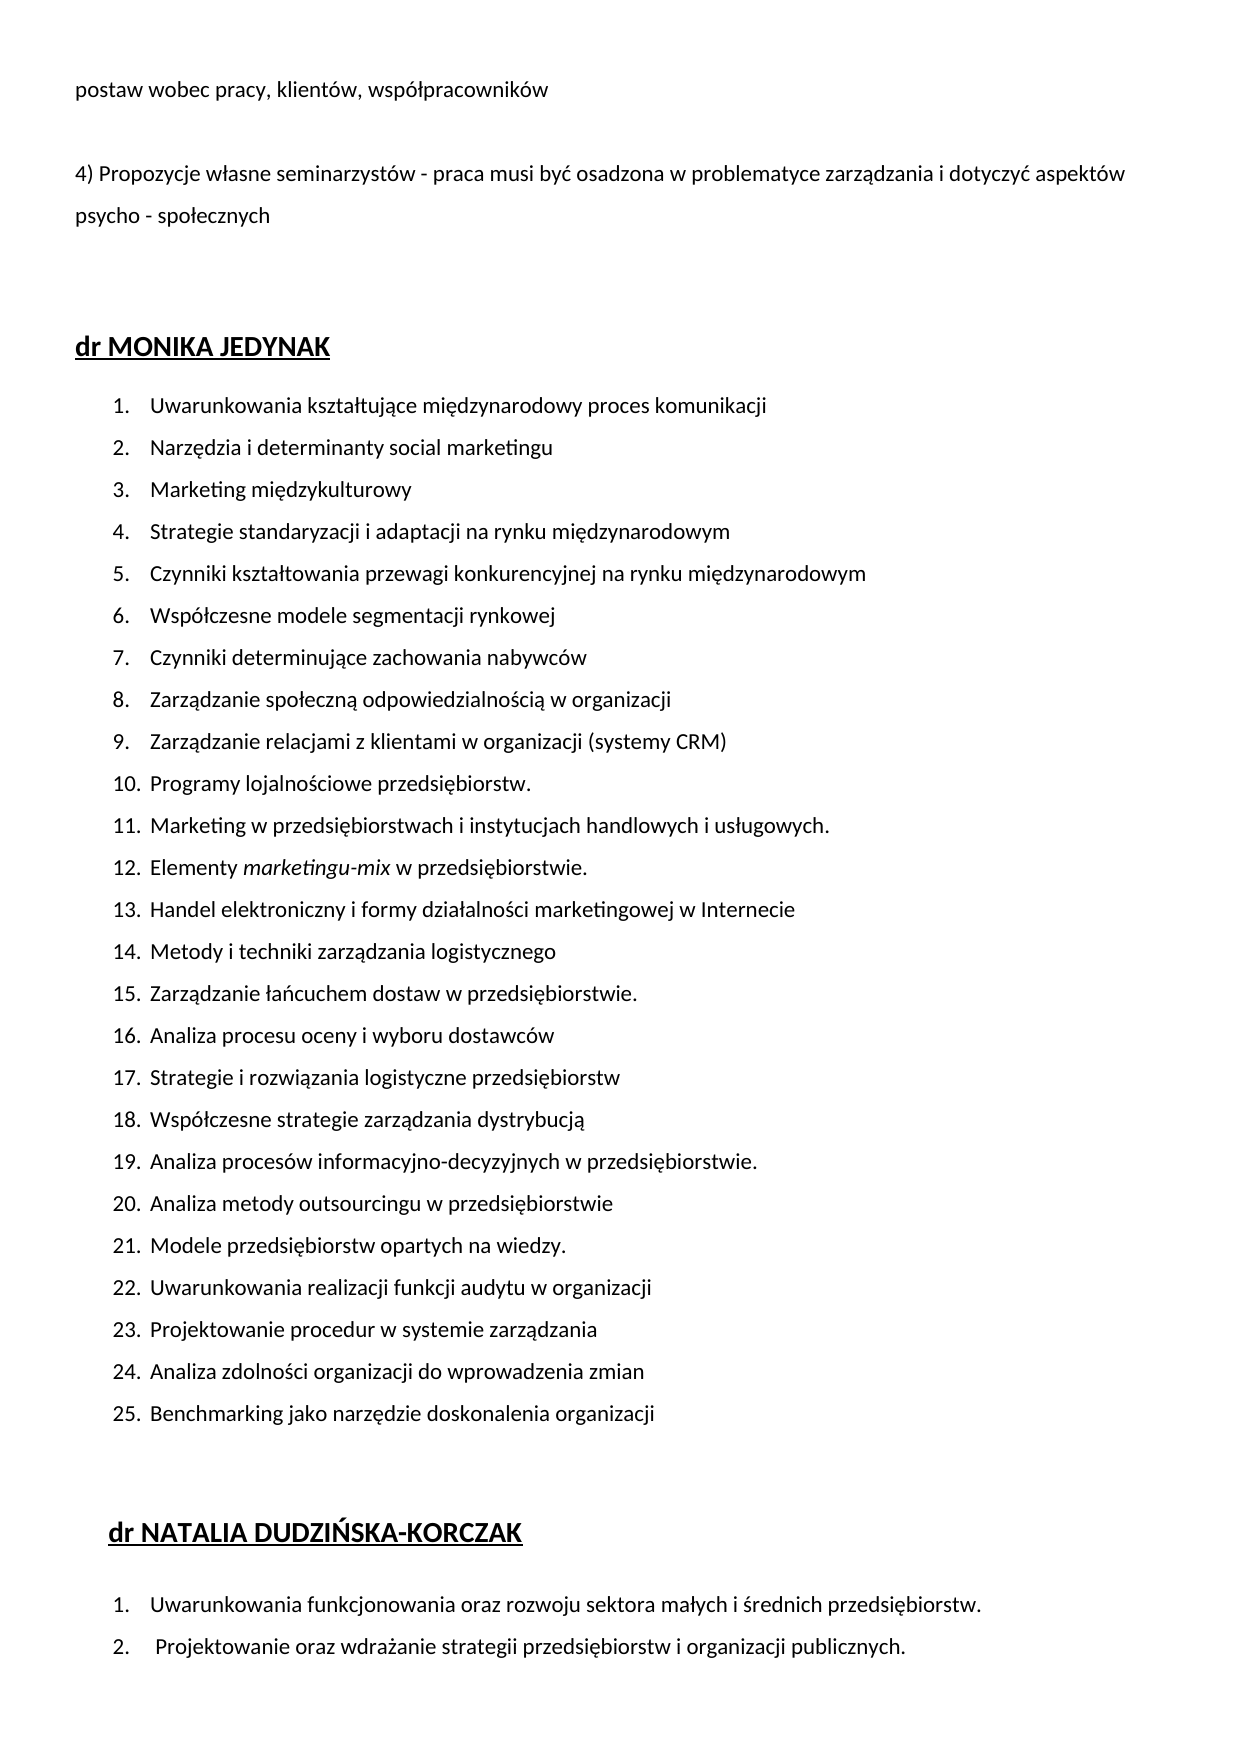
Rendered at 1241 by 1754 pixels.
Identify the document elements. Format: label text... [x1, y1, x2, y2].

list Współczesne strategie zarządzania dystrybucją [112, 1105, 1165, 1133]
list Elementy marketingu-mix w przedsiębiorstwie. [112, 853, 1165, 881]
list Benchmarking jako narzędzie doskonalenia organizacji [112, 1399, 1165, 1427]
list Uwarunkowania realizacji funkcji audytu w organizacji [112, 1273, 1165, 1301]
list Marketing międzykulturowy [112, 475, 1165, 503]
list Analiza procesu oceny i wyboru dostawców [112, 1021, 1165, 1049]
list Strategie standaryzacji i adaptacji na rynku międzynarodowym [112, 517, 1165, 545]
text dr NATALIA DUDZIŃSKA-KORCZAK [75, 1514, 1165, 1549]
text dr MONIKA JEDYNAK [75, 328, 1165, 363]
list Współczesne modele segmentacji rynkowej [112, 601, 1165, 629]
list Programy lojalnościowe przedsiębiorstw. [112, 769, 1165, 797]
list Marketing w przedsiębiorstwach i instytucjach handlowych i usługowych. [112, 811, 1165, 839]
list Narzędzia i determinanty social marketingu [112, 433, 1165, 461]
list Czynniki determinujące zachowania nabywców [112, 643, 1165, 671]
list Projektowanie oraz wdrażanie strategii przedsiębiorstw i organizacji publicznych. [112, 1632, 1165, 1661]
list Zarządzanie relacjami z klientami w organizacji (systemy CRM) [112, 727, 1165, 755]
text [75, 75, 1165, 229]
list Zarządzanie łańcuchem dostaw w przedsiębiorstwie. [112, 979, 1165, 1007]
list Uwarunkowania kształtujące międzynarodowy proces komunikacji [112, 391, 1165, 419]
list Zarządzanie społeczną odpowiedzialnością w organizacji [112, 685, 1165, 713]
list Uwarunkowania funkcjonowania oraz rozwoju sektora małych i średnich przedsiębiorstw. [112, 1591, 1165, 1618]
list Analiza metody outsourcingu w przedsiębiorstwie [112, 1189, 1165, 1217]
list Handel elektroniczny i formy działalności marketingowej w Internecie [112, 895, 1165, 923]
list Strategie i rozwiązania logistyczne przedsiębiorstw [112, 1063, 1165, 1091]
list Modele przedsiębiorstw opartych na wiedzy. [112, 1231, 1165, 1259]
list Projektowanie procedur w systemie zarządzania [112, 1315, 1165, 1343]
list Analiza zdolności organizacji do wprowadzenia zmian [112, 1357, 1165, 1385]
list Czynniki kształtowania przewagi konkurencyjnej na rynku międzynarodowym [112, 559, 1165, 587]
list Analiza procesów informacyjno-decyzyjnych w przedsiębiorstwie. [112, 1147, 1165, 1175]
list Metody i techniki zarządzania logistycznego [112, 937, 1165, 965]
